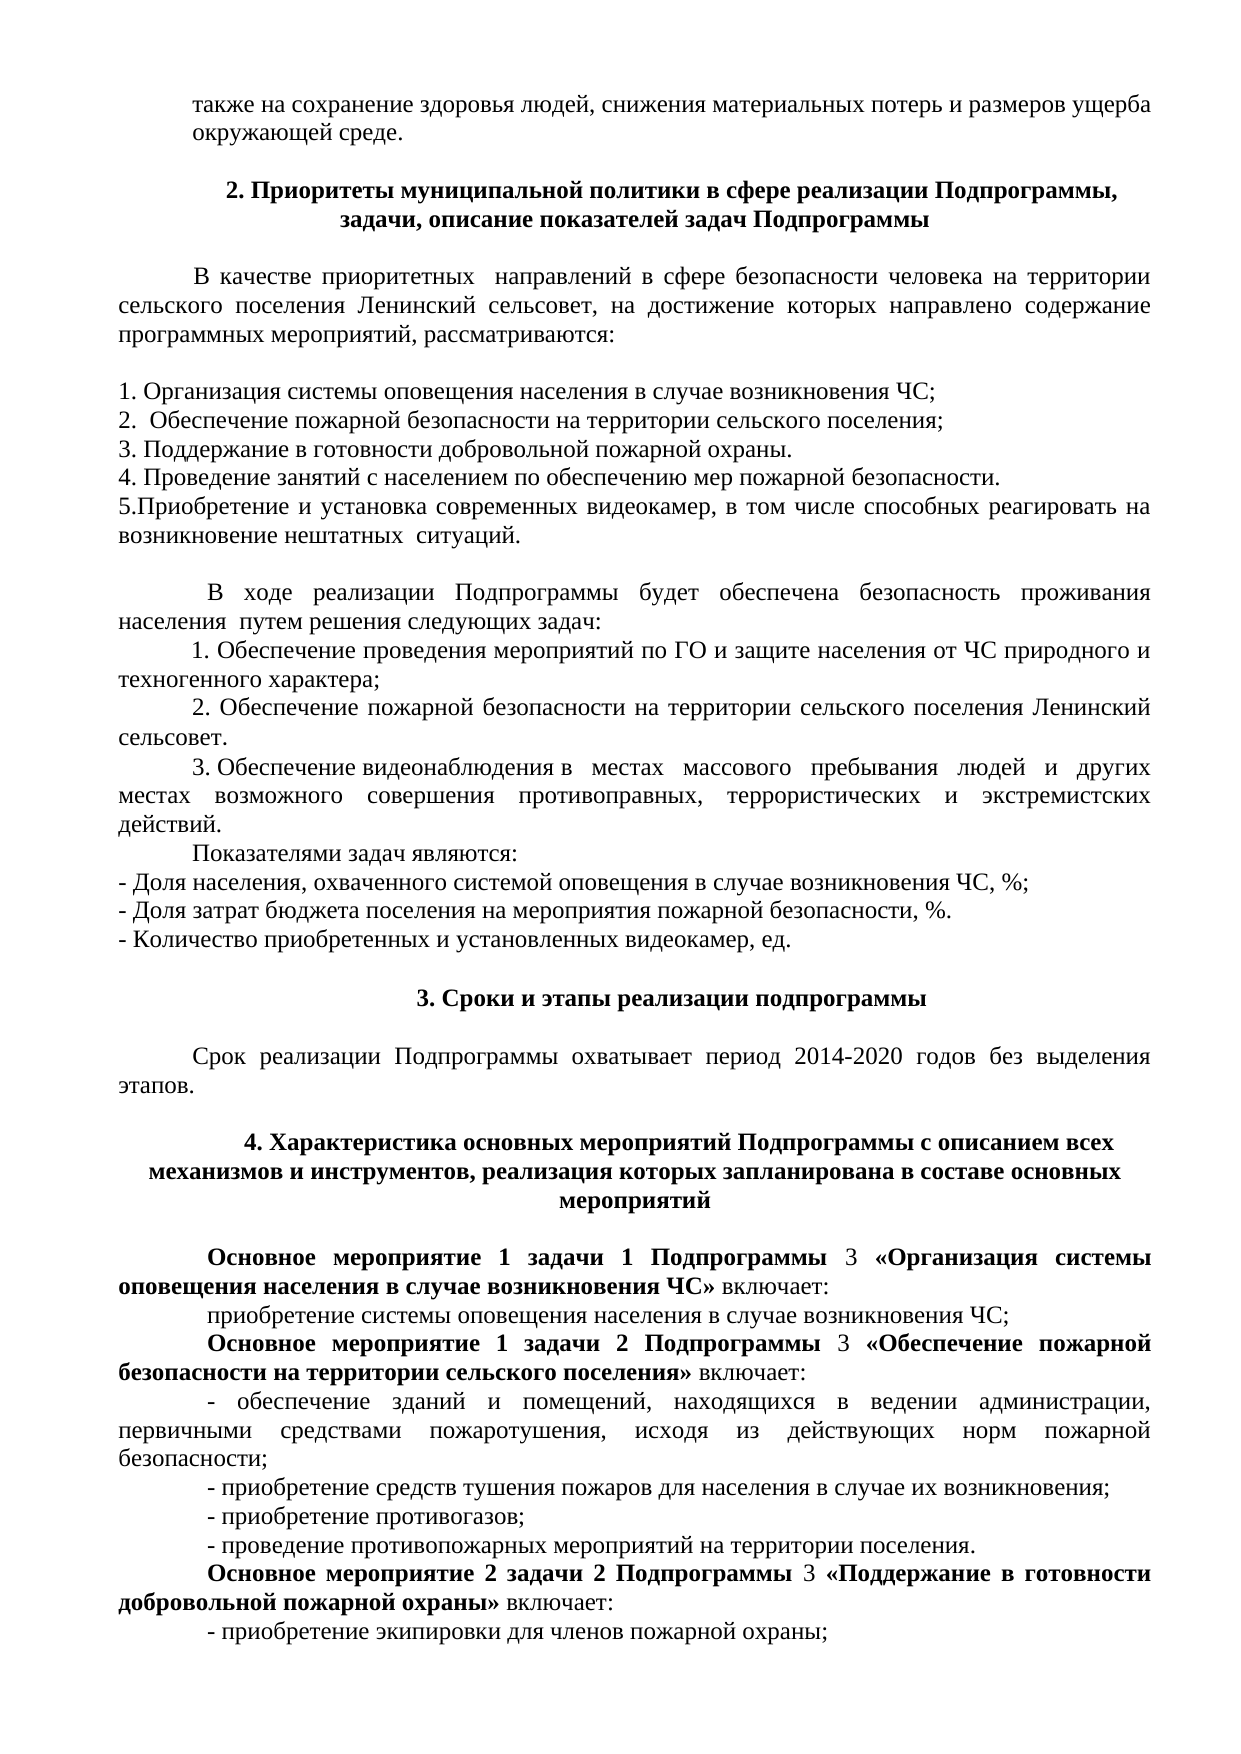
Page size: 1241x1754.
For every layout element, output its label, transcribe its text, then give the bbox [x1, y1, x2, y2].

text - обеспечение зданий и помещений, находящихся в ведении администрации, первичными средствами пожаротушения, исходя из действующих норм пожарной безопасности; [118, 1386, 1152, 1472]
text - Количество приобретенных и установленных видеокамер, ед. [118, 924, 1152, 953]
text Срок реализации Подпрограммы охватывает период 2014-2020 годов без выделения этапов. [118, 1041, 1152, 1098]
text приобретение системы оповещения населения в случае возникновения ЧС; [118, 1300, 1152, 1328]
text 2. Приоритеты муниципальной политики в сфере реализации Подпрограммы, задачи, описание показателей задач Подпрограммы [118, 175, 1152, 232]
text - Доля затрат бюджета поселения на мероприятия пожарной безопасности, %. [118, 895, 1152, 924]
text 2. Обеспечение пожарной безопасности на территории сельского поселения Ленинский сельсовет. [118, 692, 1152, 752]
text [192, 89, 1152, 146]
text 3. Поддержание в готовности добровольной пожарной охраны. [118, 434, 1152, 462]
text 3. Обеспечение видеонаблюдения в местах массового пребывания людей и других местах возможного совершения противоправных, террористических и экстремистских действий. [118, 752, 1152, 838]
text - приобретение противогазов; [118, 1501, 1152, 1530]
text 5.Приобретение и установка современных видеокамер, в том числе способных реагировать на возникновение нештатных ситуаций. [118, 491, 1152, 549]
text 4. Проведение занятий с населением по обеспечению мер пожарной безопасности. [118, 462, 1152, 491]
text Основное мероприятие 1 задачи 2 Подпрограммы 3 «Обеспечение пожарной безопасности на территории сельского поселения» включает: [118, 1328, 1152, 1386]
text 1. Организация системы оповещения населения в случае возникновения ЧС; [118, 376, 1152, 405]
text В качестве приоритетных направлений в сфере безопасности человека на территории сельского поселения Ленинский сельсовет, на достижение которых направлено содержание программных мероприятий, рассматриваются: [118, 261, 1152, 347]
text Основное мероприятие 1 задачи 1 Подпрограммы 3 «Организация системы оповещения населения в случае возникновения ЧС» включает: [118, 1242, 1152, 1300]
text Основное мероприятие 2 задачи 2 Подпрограммы 3 «Поддержание в готовности добровольной пожарной охраны» включает: [118, 1558, 1152, 1616]
text - приобретение экипировки для членов пожарной охраны; [118, 1616, 1152, 1645]
text Показателями задач являются: [118, 838, 1152, 867]
text 3. Сроки и этапы реализации подпрограммы [118, 983, 1152, 1012]
text 2. Обеспечение пожарной безопасности на территории сельского поселения; [118, 405, 1152, 434]
text 4. Характеристика основных мероприятий Подпрограммы с описанием всех механизмов и инструментов, реализация которых запланирована в составе основных мероприятий [118, 1127, 1152, 1213]
text - Доля населения, охваченного системой оповещения в случае возникновения ЧС, %; [118, 867, 1152, 895]
text - приобретение средств тушения пожаров для населения в случае их возникновения; [118, 1472, 1152, 1501]
text - проведение противопожарных мероприятий на территории поселения. [118, 1530, 1152, 1558]
text 1. Обеспечение проведения мероприятий по ГО и защите населения от ЧС природного и техногенного характера; [118, 635, 1152, 692]
text В ходе реализации Подпрограммы будет обеспечена безопасность проживания населения путем решения следующих задач: [118, 577, 1152, 635]
